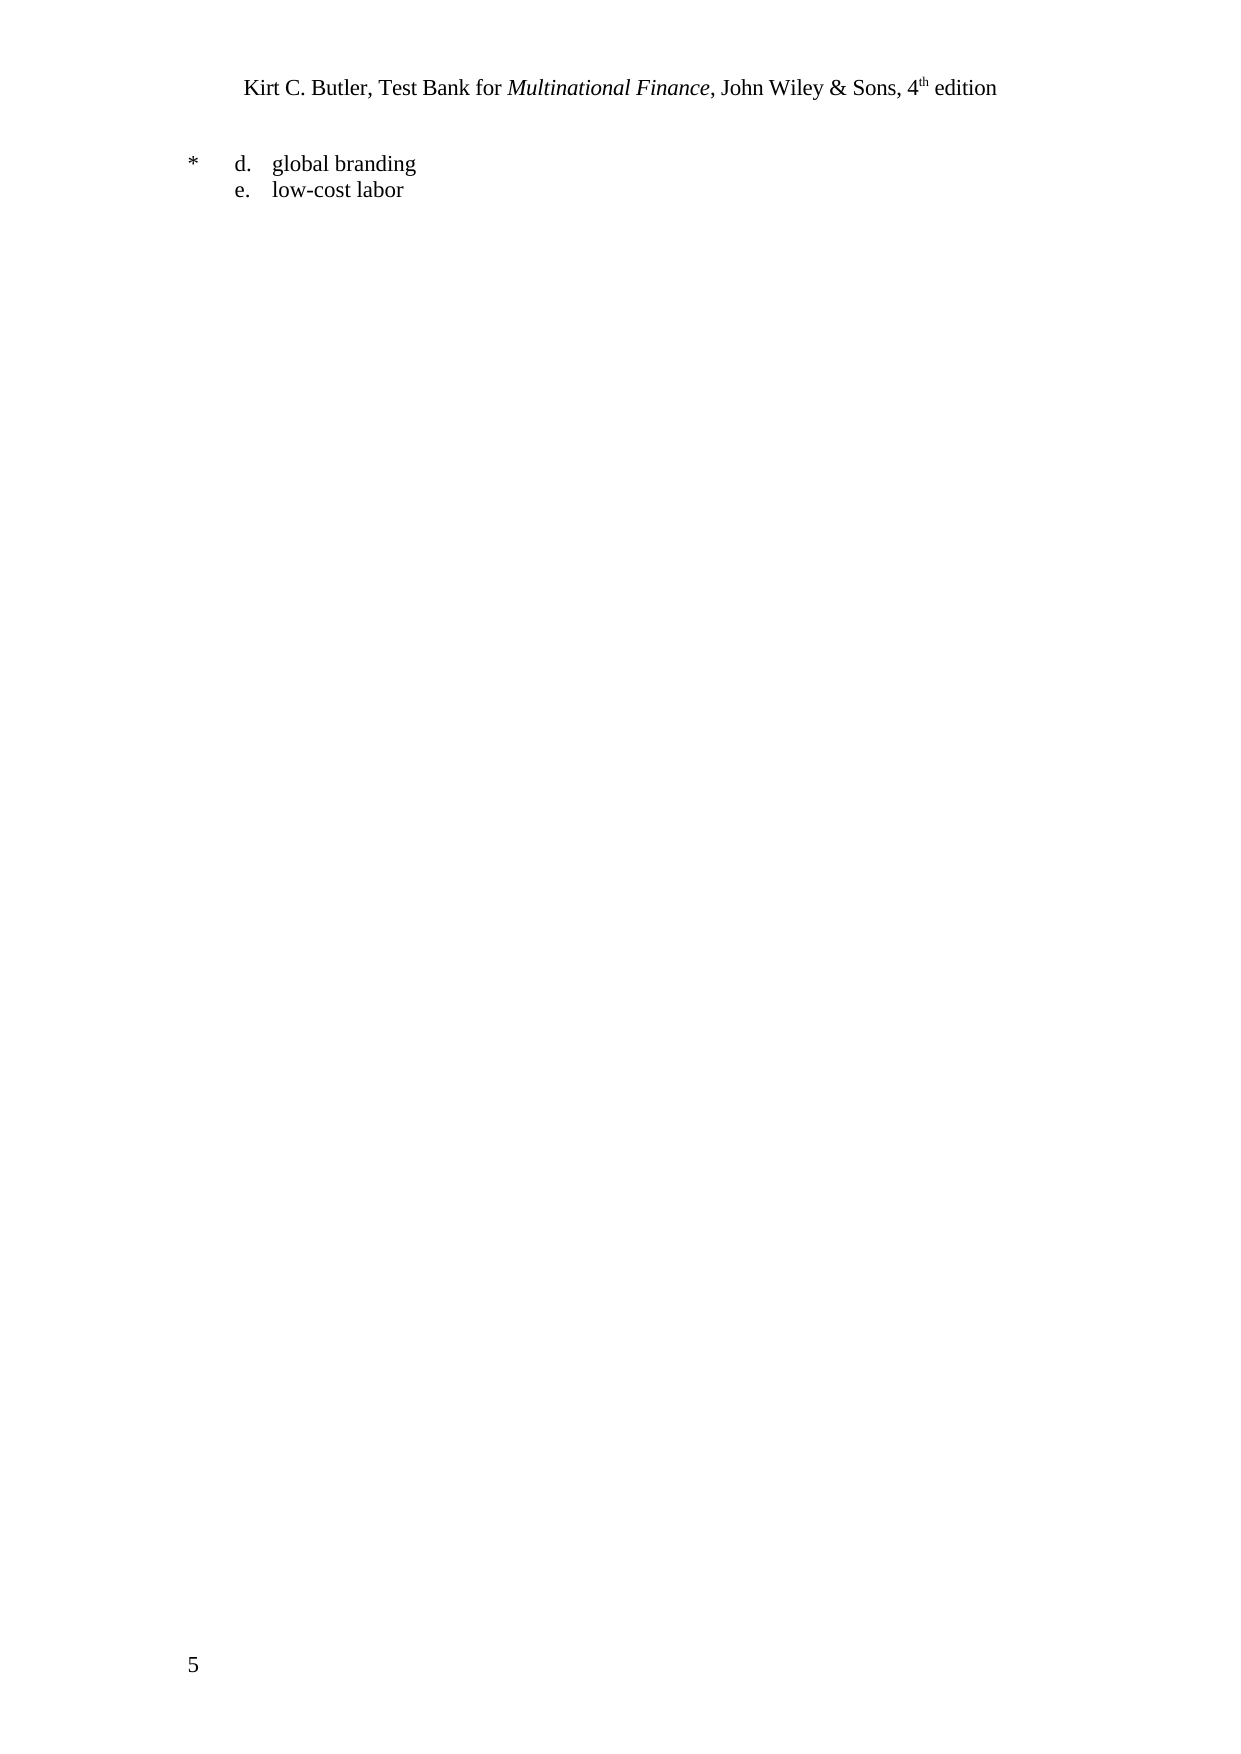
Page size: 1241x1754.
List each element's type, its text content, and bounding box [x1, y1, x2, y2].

text * d. global branding [187, 150, 1053, 176]
text e. low-cost labor [187, 176, 1053, 203]
